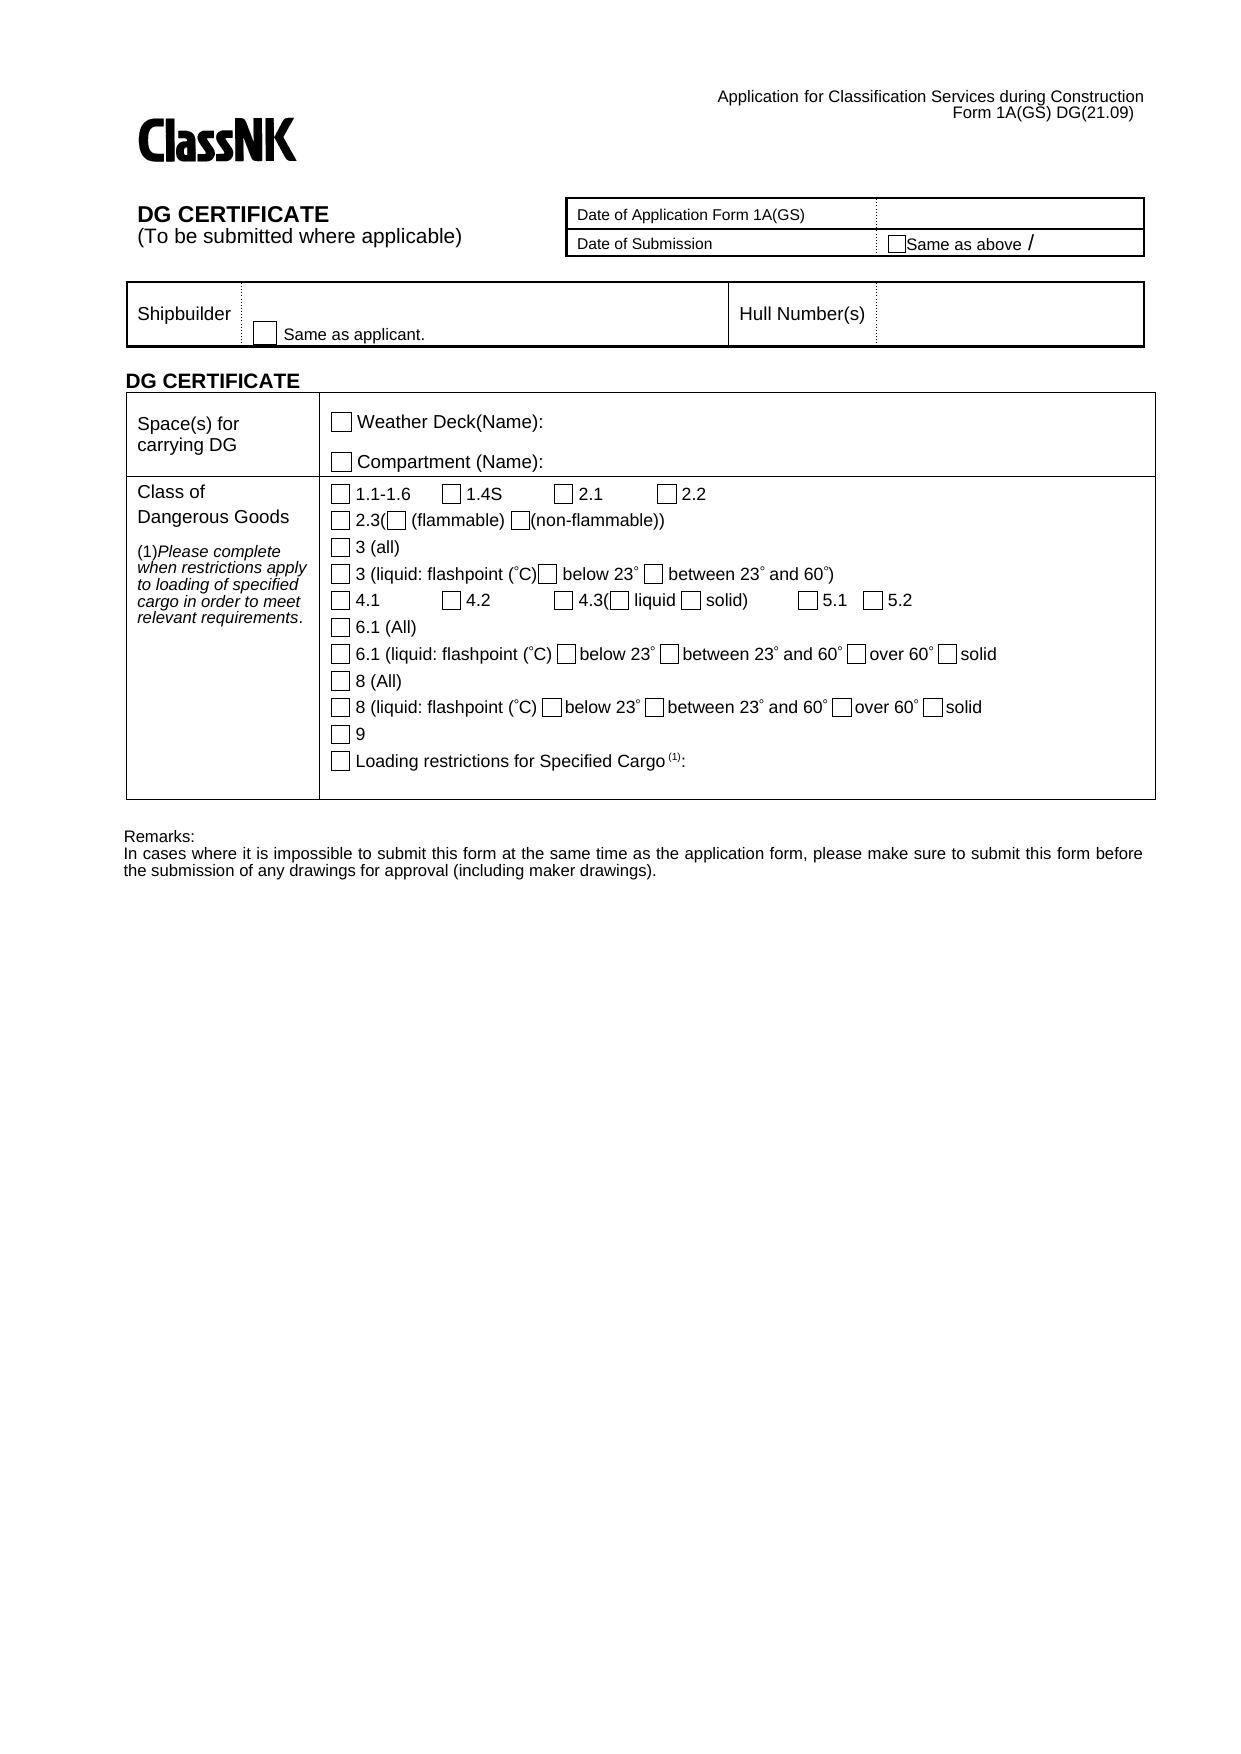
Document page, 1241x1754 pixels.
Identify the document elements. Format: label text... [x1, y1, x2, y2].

table_header [876, 283, 1143, 345]
table_cell Date of Submission [568, 230, 876, 255]
table_header Shipbuilder [128, 283, 242, 345]
text In cases where it is impossible to submit this form at the same time as the application form, please make sure to submit this form before the submission of any drawings for approval (including maker drawings). [123, 846, 1144, 879]
table_cell 1.1-1.6 1.4S 2.1 2.2 2.3( (flammable) (non-flammable)) 3 (all) 3 (liquid: flashpoint (C) below 23 between 23 and 60) 4.1 4.2 4.3( liquid solid) 5.1 5.2 6.1 (All) 6.1 (liquid: flashpoint (C) below 23 between 23 and 60 over 60 solid 8 (All) 8 (liquid: flashpoint (C) below 23 between 23 and 60 over 60 solid 9 Loading restrictions for Specified Cargo (1): [320, 477, 1155, 799]
table_cell Class of Dangerous Goods (1)Please complete when restrictions apply to loading of specified cargo in order to meet relevant requirements. [127, 477, 319, 799]
table_header DG CERTIFICATE (To be submitted where applicable) [127, 197, 565, 255]
text DG CERTIFICATE [94, 371, 1144, 392]
table_header Hull Number(s) [729, 283, 876, 345]
table_header Weather Deck(Name): Compartment (Name): [320, 393, 1155, 476]
table_header [876, 199, 1143, 227]
table_cell Same as above / [876, 230, 1143, 255]
table_header Date of Application Form 1A(GS) [568, 199, 876, 227]
table_header Space(s) for carrying DG [127, 393, 319, 476]
text Remarks: [123, 829, 1144, 846]
table_header Same as applicant. [242, 283, 728, 345]
